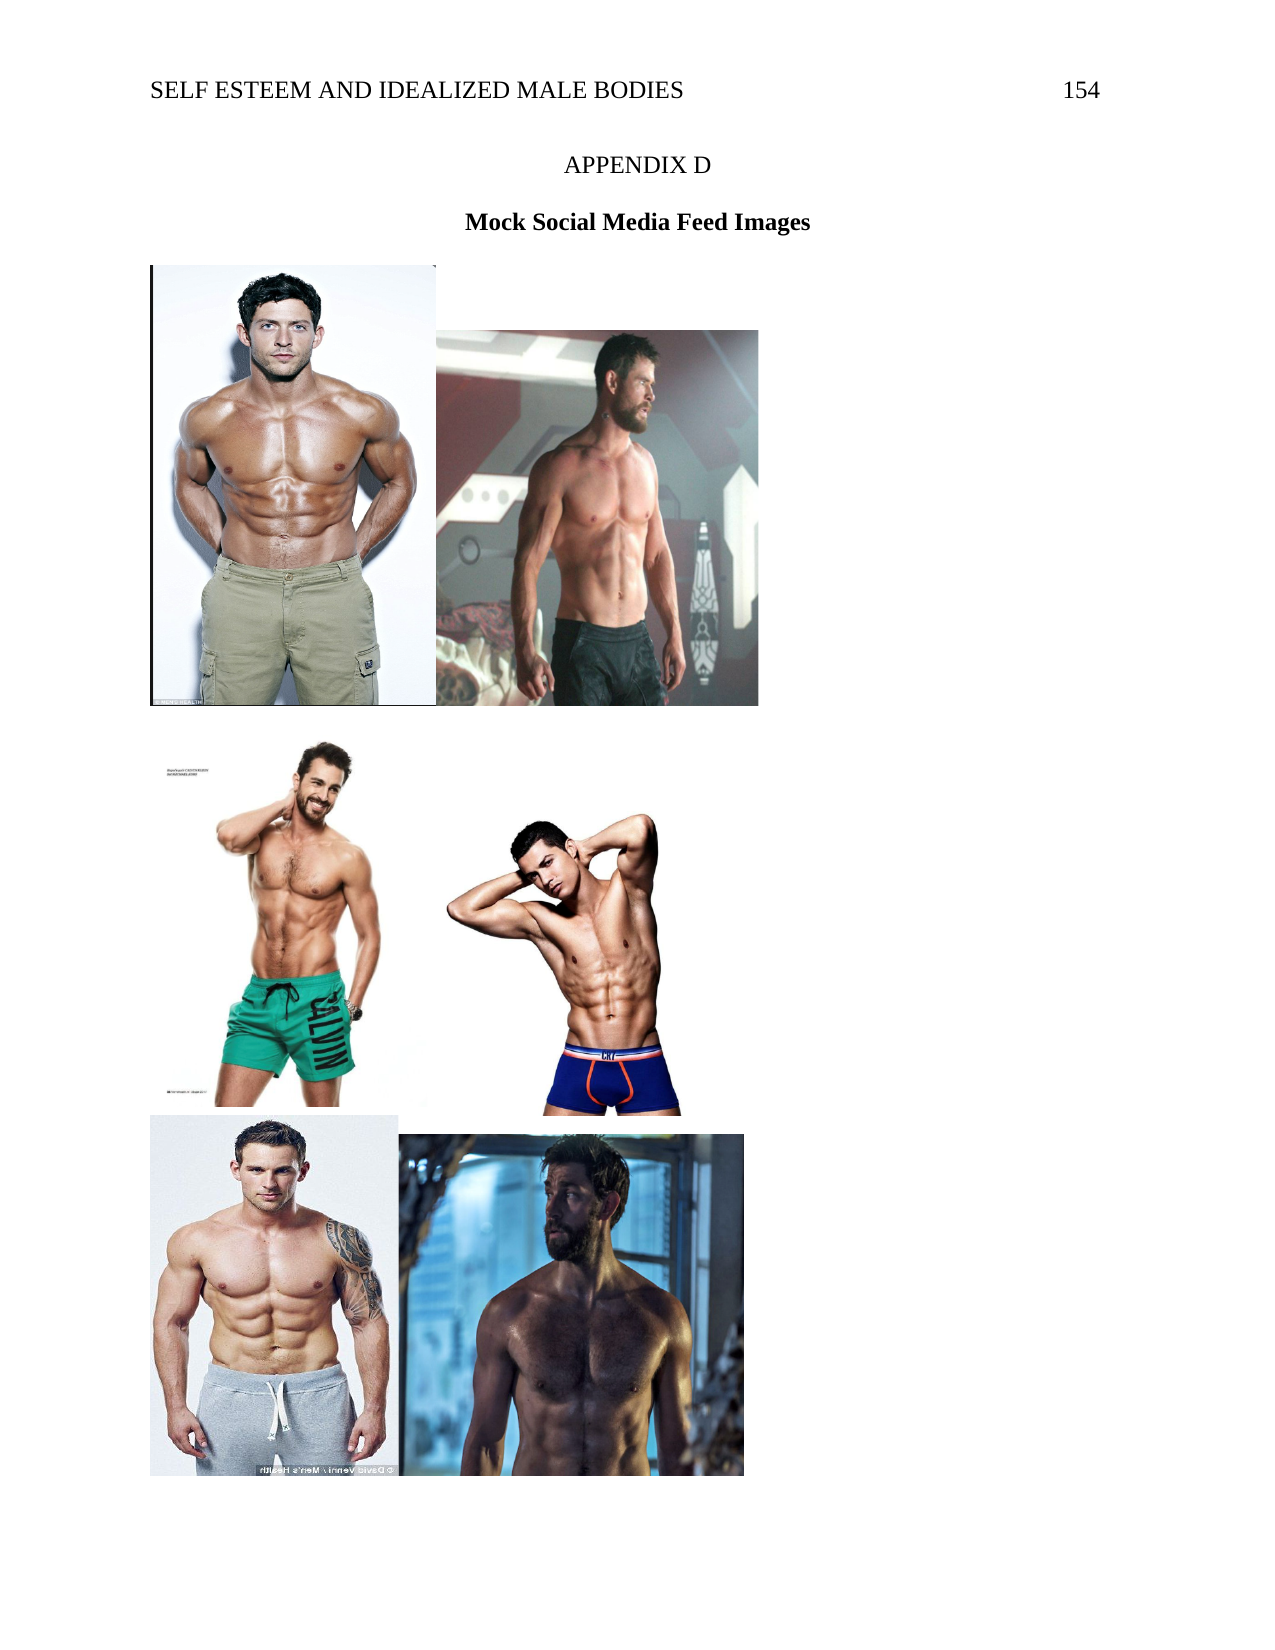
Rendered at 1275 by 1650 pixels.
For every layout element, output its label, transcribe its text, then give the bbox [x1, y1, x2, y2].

subtitle Mock Social Media Feed Images [150, 207, 1125, 236]
picture [150, 734, 744, 1476]
text APPENDIX D [150, 150, 1125, 179]
picture [150, 265, 759, 706]
